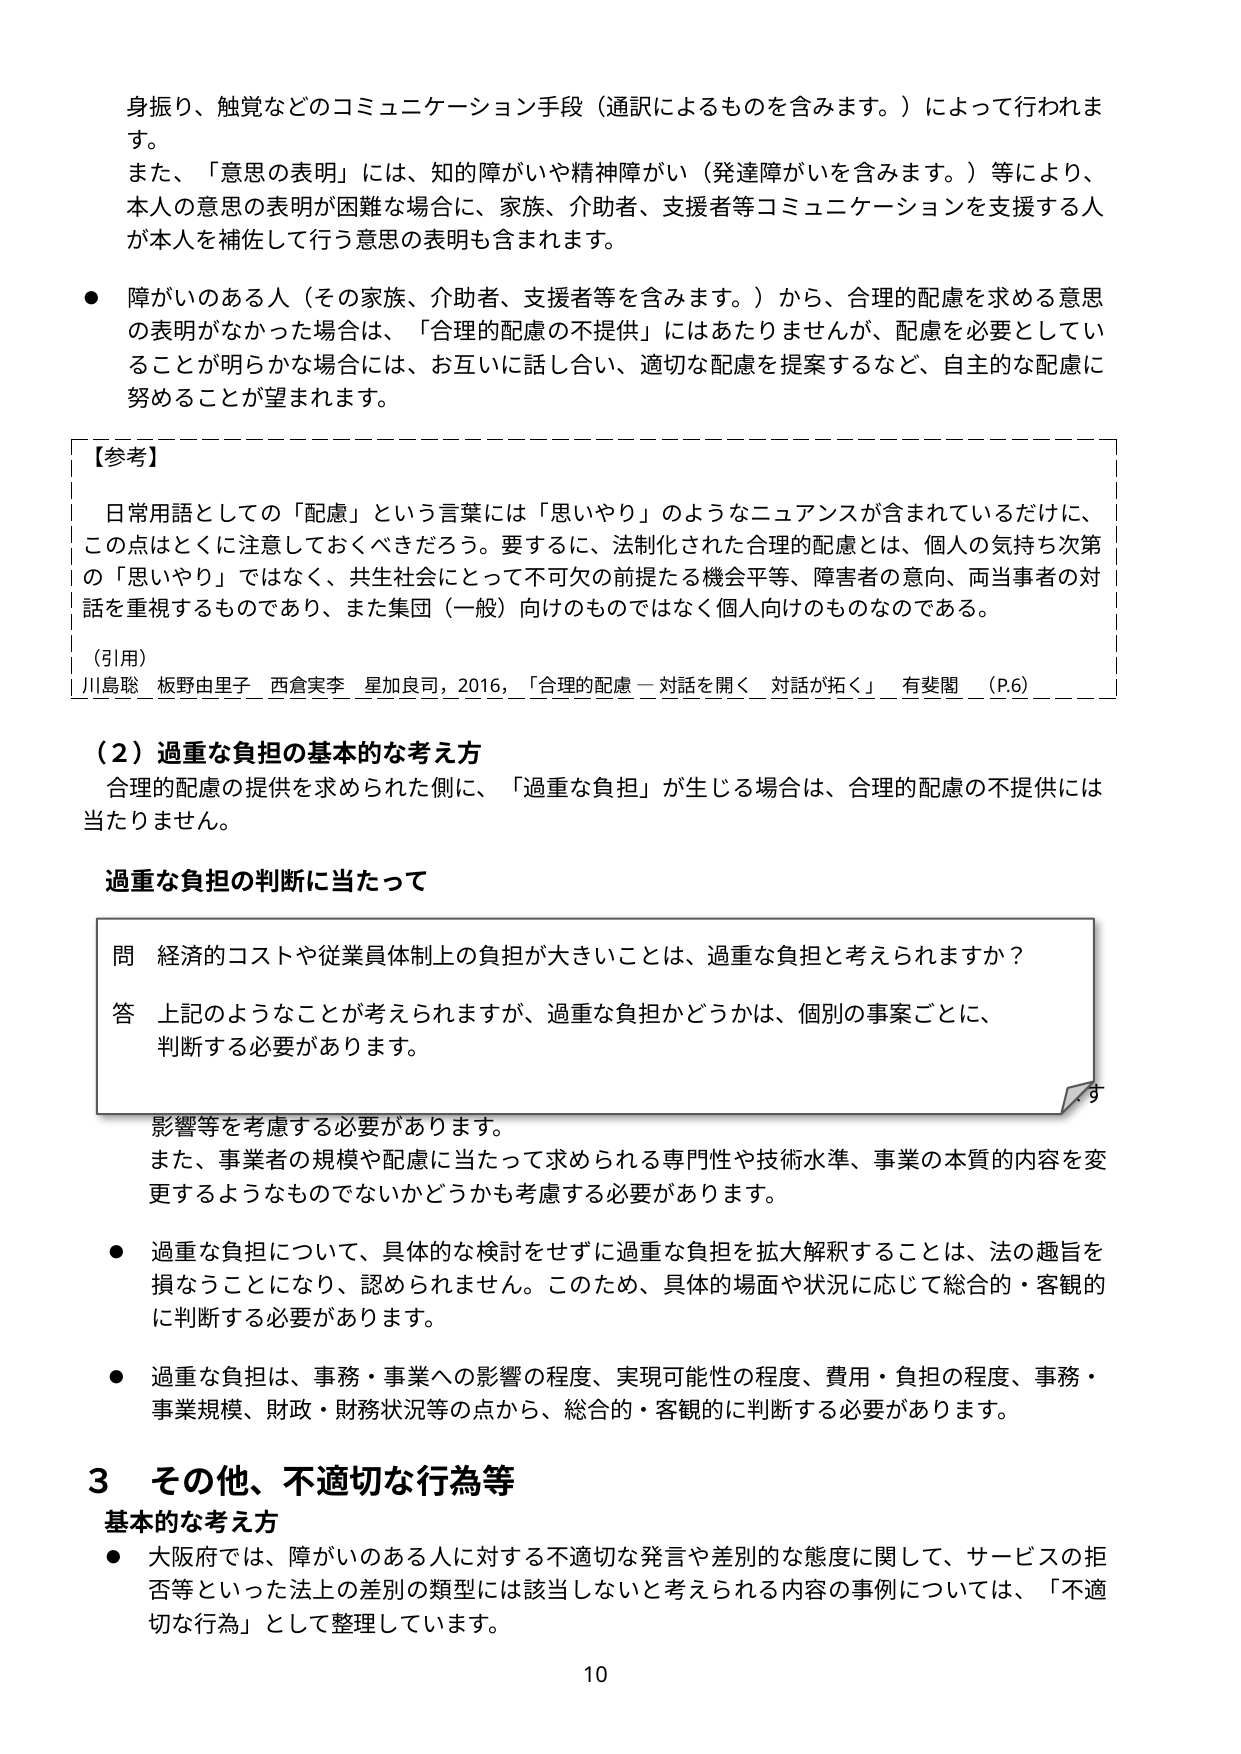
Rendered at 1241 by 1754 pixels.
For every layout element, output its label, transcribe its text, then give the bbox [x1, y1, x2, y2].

text ３ その他、不適切な行為等 [83, 1455, 1107, 1503]
text また、事業者の規模や配慮に当たって求められる専門性や技術水準、事業の本質的内容を変更するようなものでないかどうかも考慮する必要があります。 [148, 1142, 1107, 1209]
list 過重な負担かどうかの判断に当たっては、経済的・財政的なコストの他に業務遂行に及ぼす影響等を考慮する必要があります。 [107, 1076, 1107, 1142]
text （２）過重な負担の基本的な考え方 [83, 733, 1107, 769]
text また、「意思の表明」には、知的障がいや精神障がい（発達障がいを含みます。）等により、本人の意思の表明が困難な場合に、家族、介助者、支援者等コミュニケーションを支援する人が本人を補佐して行う意思の表明も含まれます。 [126, 155, 1107, 255]
text 合理的配慮の提供を求められた側に、「過重な負担」が生じる場合は、合理的配慮の不提供には当たりません。 [83, 769, 1107, 836]
text 基本的な考え方 [104, 1503, 1107, 1539]
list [126, 89, 1107, 155]
list 過重な負担について、具体的な検討をせずに過重な負担を拡大解釈することは、法の趣旨を損なうことになり、認められません。このため、具体的場面や状況に応じて総合的・客観的に判断する必要があります。 [108, 1234, 1107, 1333]
list 過重な負担は、事務・事業への影響の程度、実現可能性の程度、費用・負担の程度、事務・事業規模、財政・財務状況等の点から、総合的・客観的に判断する必要があります。 [108, 1358, 1107, 1425]
list 障がいのある人（その家族、介助者、支援者等を含みます。）から、合理的配慮を求める意思の表明がなかった場合は、「合理的配慮の不提供」にはあたりませんが、配慮を必要としていることが明らかな場合には、お互いに話し合い、適切な配慮を提案するなど、自主的な配慮に努めることが望まれます。 [83, 280, 1107, 413]
list 大阪府では、障がいのある人に対する不適切な発言や差別的な態度に関して、サービスの拒否等といった法上の差別の類型には該当しないと考えられる内容の事例については、「不適切な行為」として整理しています。 [104, 1539, 1107, 1639]
text 過重な負担の判断に当たって [83, 861, 1107, 897]
table_header 【参考】 日常用語としての「配慮」という言葉には「思いやり」のようなニュアンスが含まれているだけに、この点はとくに注意しておくべきだろう。要するに、法制化された合理的配慮とは、個人の気持ち次第の「思いやり」ではなく、共生社会にとって不可欠の前提たる機会平等、障害者の意向、両当事者の対話を重視するものであり、また集団（一般）向けのものではなく個人向けのものなのである。 （引用） 川島聡 板野由里子 西倉実李 星加良司，2016，「合理的配慮 ― 対話を開く 対話が拓く」 有斐閣 （P.6） [71, 439, 1116, 698]
